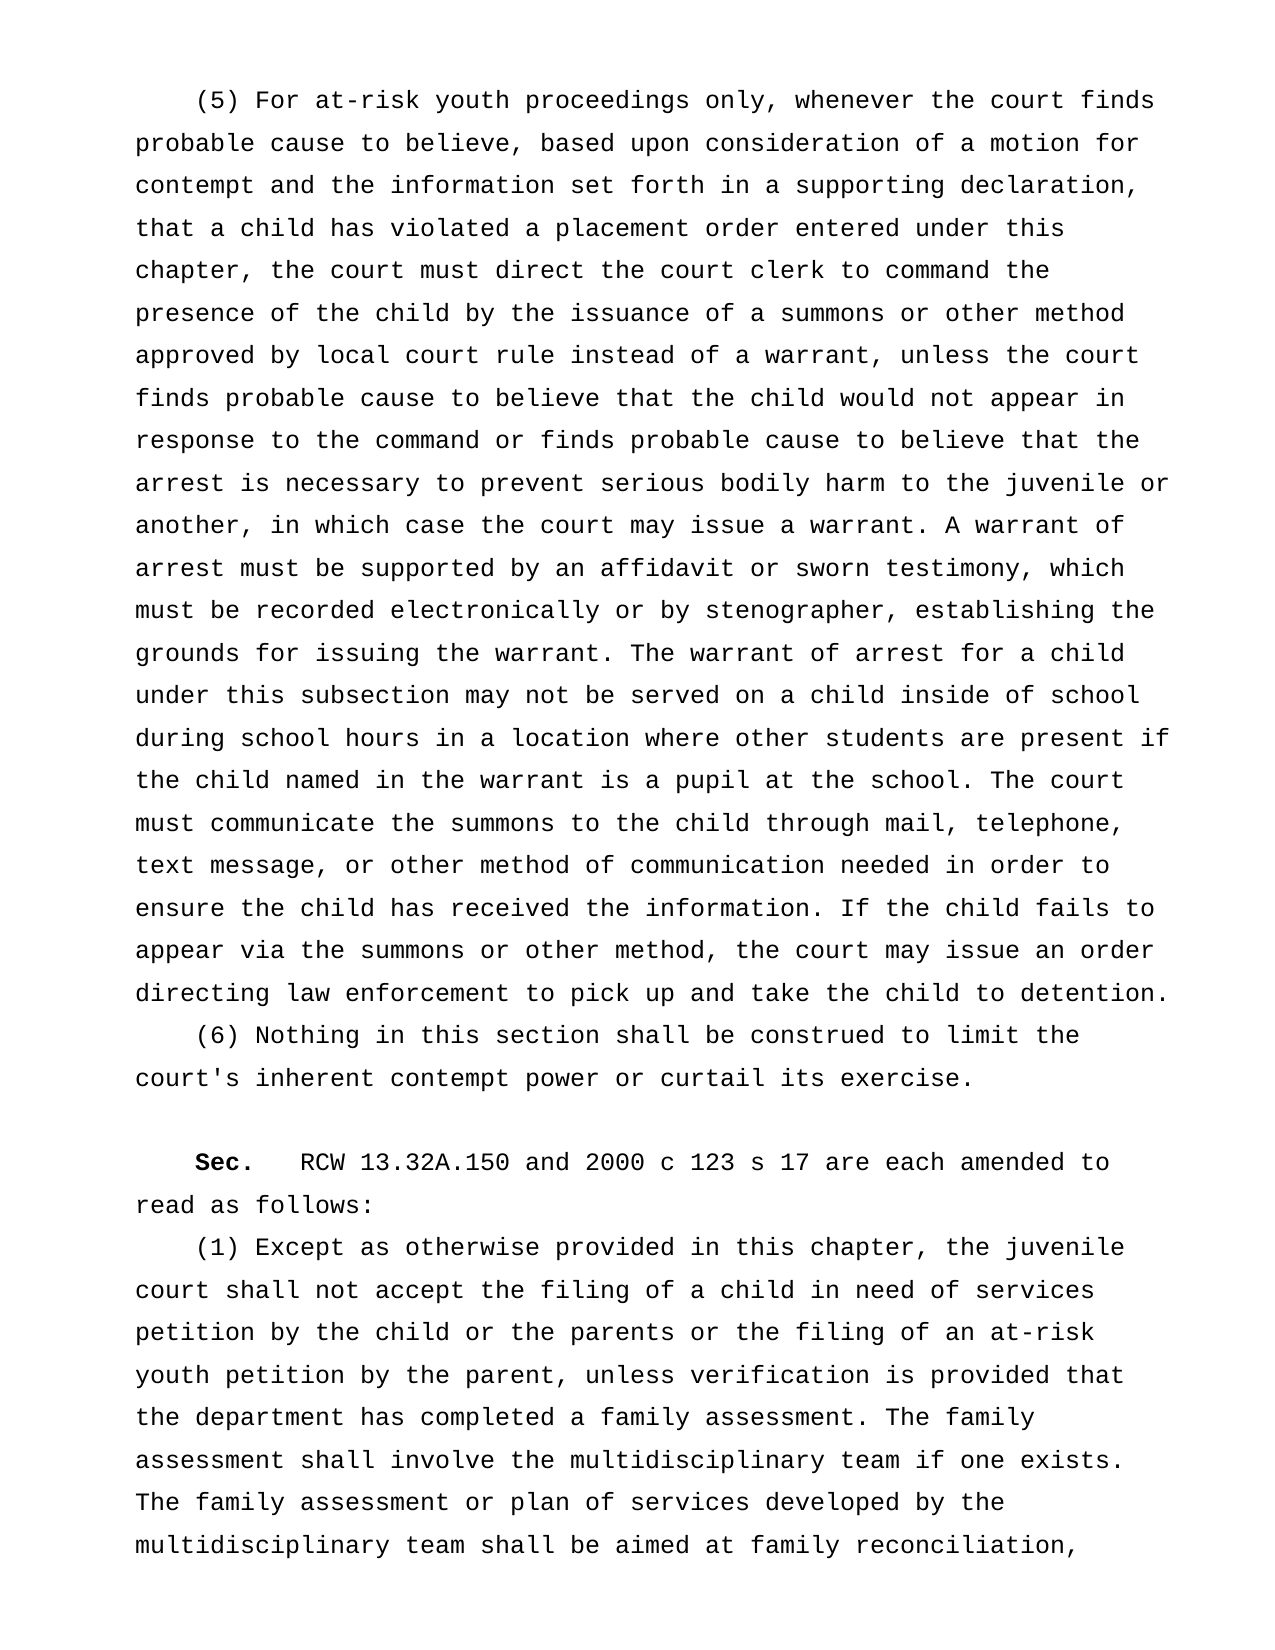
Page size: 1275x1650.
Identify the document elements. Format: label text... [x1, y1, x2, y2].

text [135, 1222, 1170, 1562]
text Sec. RCW 13.32A.150 and 2000 c 123 s 17 are each amended to read as follows: [135, 1137, 1170, 1222]
text (6) Nothing in this section shall be construed to limit the court's inherent contempt power or curtail its exercise. [135, 1010, 1170, 1095]
text (5) For at-risk youth proceedings only, whenever the court finds probable cause to believe, based upon consideration of a motion for contempt and the information set forth in a supporting declaration, that a child has violated a placement order entered under this chapter, the court must direct the court clerk to command the presence of the child by the issuance of a summons or other method approved by local court rule instead of a warrant, unless the court finds probable cause to believe that the child would not appear in response to the command or finds probable cause to believe that the arrest is necessary to prevent serious bodily harm to the juvenile or another, in which case the court may issue a warrant. A warrant of arrest must be supported by an affidavit or sworn testimony, which must be recorded electronically or by stenographer, establishing the grounds for issuing the warrant. The warrant of arrest for a child under this subsection may not be served on a child inside of school during school hours in a location where other students are present if the child named in the warrant is a pupil at the school. The court must communicate the summons to the child through mail, telephone, text message, or other method of communication needed in order to ensure the child has received the information. If the child fails to appear via the summons or other method, the court may issue an order directing law enforcement to pick up and take the child to detention. [135, 75, 1170, 1010]
